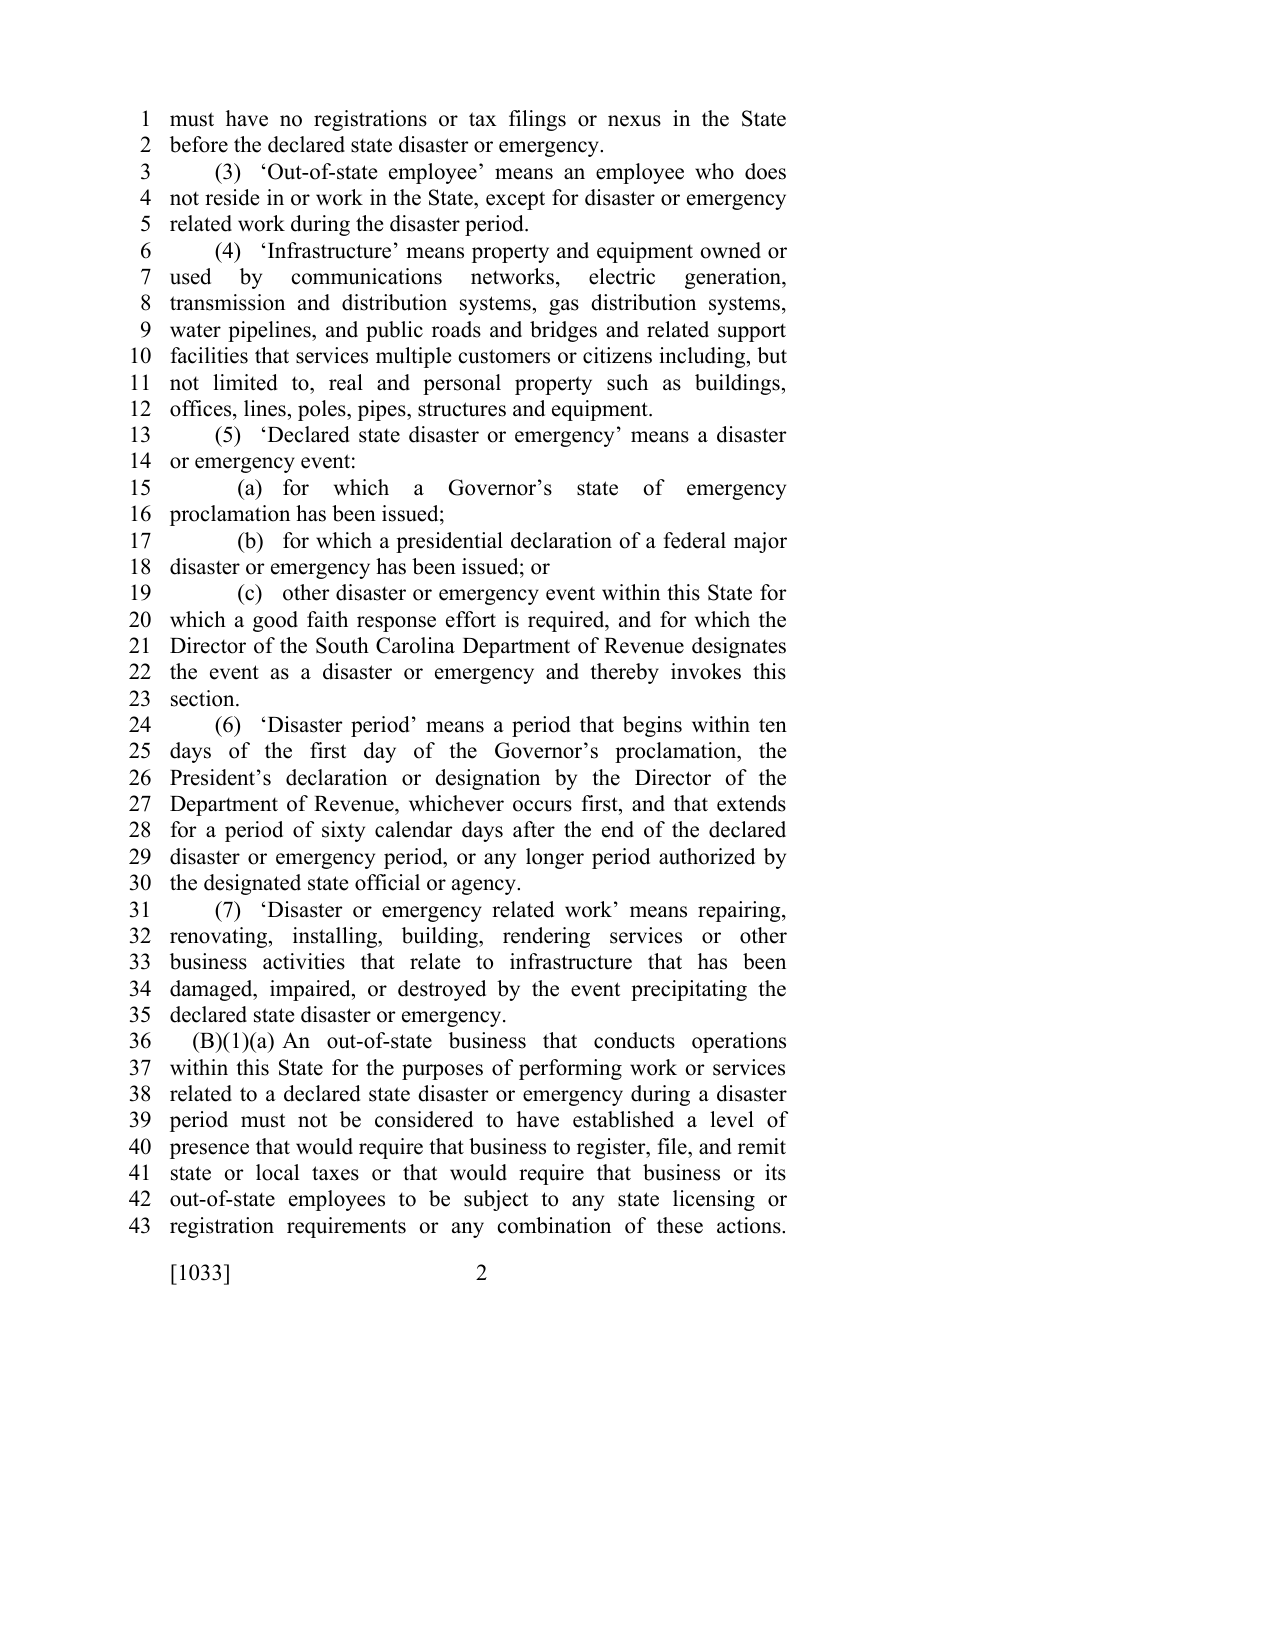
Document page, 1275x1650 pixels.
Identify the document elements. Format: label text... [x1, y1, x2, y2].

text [169, 105, 787, 158]
text (5) ‘Declared state disaster or emergency’ means a disaster or emergency event: [169, 421, 787, 474]
text (3) ‘Out-of-state employee’ means an employee who does not reside in or work in the State, except for disaster or emergency related work during the disaster period. [169, 158, 787, 237]
text (6) ‘Disaster period’ means a period that begins within ten days of the first day of the Governor’s proclamation, the President’s declaration or designation by the Director of the Department of Revenue, whichever occurs first, and that extends for a period of sixty calendar days after the end of the declared disaster or emergency period, or any longer period authorized by the designated state official or agency. [169, 711, 787, 896]
text (7) ‘Disaster or emergency related work’ means repairing, renovating, installing, building, rendering services or other business activities that relate to infrastructure that has been damaged, impaired, or destroyed by the event precipitating the declared state disaster or emergency. [169, 896, 787, 1027]
text (4) ‘Infrastructure’ means property and equipment owned or used by communications networks, electric generation, transmission and distribution systems, gas distribution systems, water pipelines, and public roads and bridges and related support facilities that services multiple customers or citizens including, but not limited to, real and personal property such as buildings, offices, lines, poles, pipes, structures and equipment. [169, 237, 787, 421]
text (c) other disaster or emergency event within this State for which a good faith response effort is required, and for which the Director of the South Carolina Department of Revenue designates the event as a disaster or emergency and thereby invokes this section. [169, 579, 787, 711]
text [169, 1027, 787, 1238]
text (b) for which a presidential declaration of a federal major disaster or emergency has been issued; or [169, 527, 787, 579]
text (a) for which a Governor’s state of emergency proclamation has been issued; [169, 474, 787, 527]
